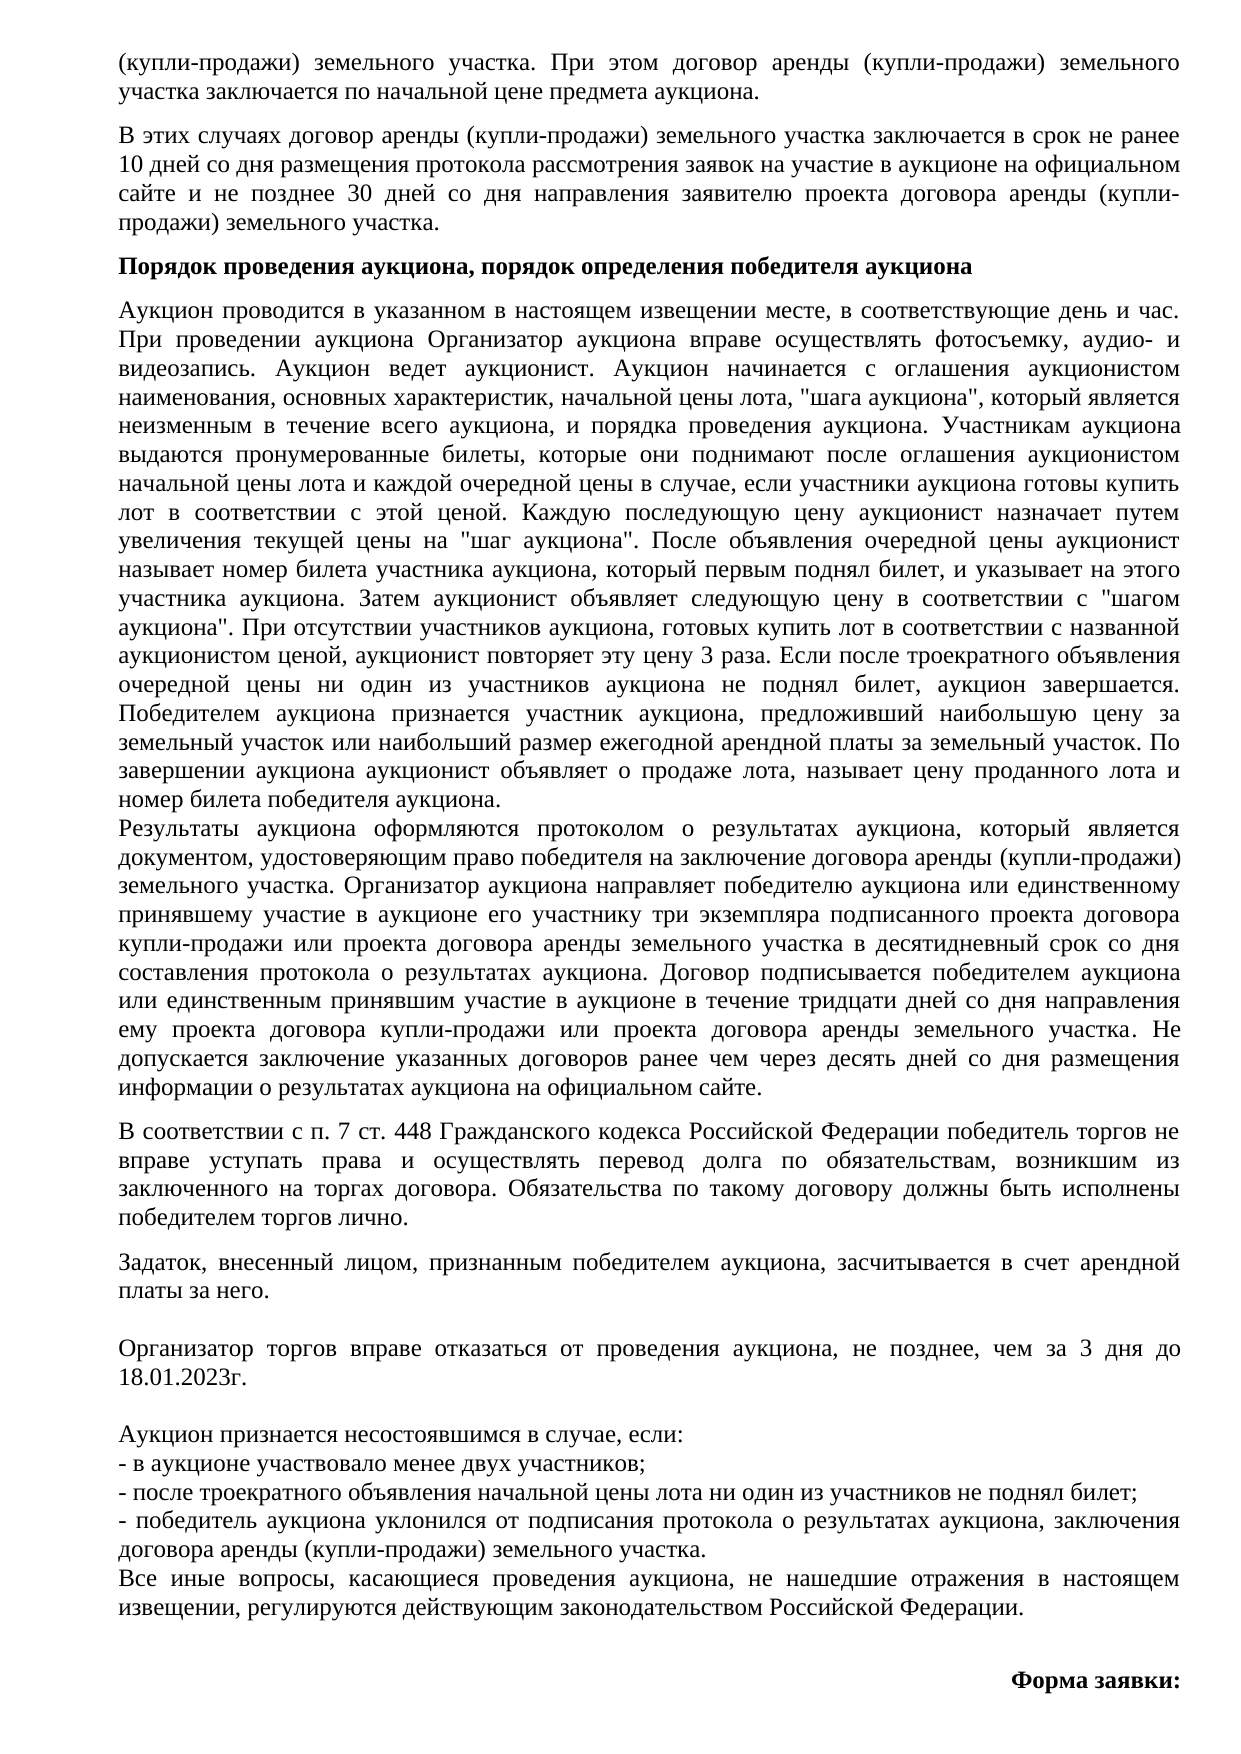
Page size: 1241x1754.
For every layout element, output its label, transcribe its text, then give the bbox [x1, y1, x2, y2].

text - после троекратного объявления начальной цены лота ни один из участников не поднял билет; [118, 1477, 1181, 1505]
text Аукцион признается несостоявшимся в случае, если: [118, 1419, 1181, 1448]
text Форма заявки: [118, 1665, 1181, 1693]
text В соответствии с п. 7 ст. 448 Гражданского кодекса Российской Федерации победитель торгов не вправе уступать права и осуществлять перевод долга по обязательствам, возникшим из заключенного на торгах договора. Обязательства по такому договору должны быть исполнены победителем торгов лично. [118, 1116, 1181, 1231]
text В этих случаях договор аренды (купли-продажи) земельного участка заключается в срок не ранее 10 дней со дня размещения протокола рассмотрения заявок на участие в аукционе на официальном сайте и не позднее 30 дней со дня направления заявителю проекта договора аренды (купли-продажи) земельного участка. [118, 120, 1181, 235]
text Организатор торгов вправе отказаться от проведения аукциона, не позднее, чем за 3 дня до 18.01.2023г. [118, 1333, 1181, 1390]
text Порядок проведения аукциона, порядок определения победителя аукциона [118, 251, 1181, 280]
text Все иные вопросы, касающиеся проведения аукциона, не нашедшие отражения в настоящем извещении, регулируются действующим законодательством Российской Федерации. [118, 1563, 1181, 1620]
text Аукцион проводится в указанном в настоящем извещении месте, в соответствующие день и час. При проведении аукциона Организатор аукциона вправе осуществлять фотосъемку, аудио- и видеозапись. Аукцион ведет аукционист. Аукцион начинается с оглашения аукционистом наименования, основных характеристик, начальной цены лота, "шага аукциона", который является неизменным в течение всего аукциона, и порядка проведения аукциона. Участникам аукциона выдаются пронумерованные билеты, которые они поднимают после оглашения аукционистом начальной цены лота и каждой очередной цены в случае, если участники аукциона готовы купить лот в соответствии с этой ценой. Каждую последующую цену аукционист назначает путем увеличения текущей цены на "шаг аукциона". После объявления очередной цены аукционист называет номер билета участника аукциона, который первым поднял билет, и указывает на этого участника аукциона. Затем аукционист объявляет следующую цену в соответствии с "шагом аукциона". При отсутствии участников аукциона, готовых купить лот в соответствии с названной аукционистом ценой, аукционист повторяет эту цену 3 раза. Если после троекратного объявления очередной цены ни один из участников аукциона не поднял билет, аукцион завершается. Победителем аукциона признается участник аукциона, предложивший наибольшую цену за земельный участок или наибольший размер ежегодной арендной платы за земельный участок. По завершении аукциона аукционист объявляет о продаже лота, называет цену проданного лота и номер билета победителя аукциона. [118, 295, 1181, 813]
text Задаток, внесенный лицом, признанным победителем аукциона, засчитывается в счет арендной платы за него. [118, 1247, 1181, 1304]
text - в аукционе участвовало менее двух участников; [118, 1448, 1181, 1477]
text Результаты аукциона оформляются протоколом о результатах аукциона, который является документом, удостоверяющим право победителя на заключение договора аренды (купли-продажи) земельного участка. Организатор аукциона направляет победителю аукциона или единственному принявшему участие в аукционе его участнику три экземпляра подписанного проекта договора купли-продажи или проекта договора аренды земельного участка в десятидневный срок со дня составления протокола о результатах аукциона. Договор подписывается победителем аукциона или единственным принявшим участие в аукционе в течение тридцати дней со дня направления ему проекта договора купли-продажи или проекта договора аренды земельного участка. Не допускается заключение указанных договоров ранее чем через десять дней со дня размещения информации о результатах аукциона на официальном сайте. [118, 813, 1181, 1100]
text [118, 47, 1181, 105]
text - победитель аукциона уклонился от подписания протокола о результатах аукциона, заключения договора аренды (купли-продажи) земельного участка. [118, 1505, 1181, 1563]
